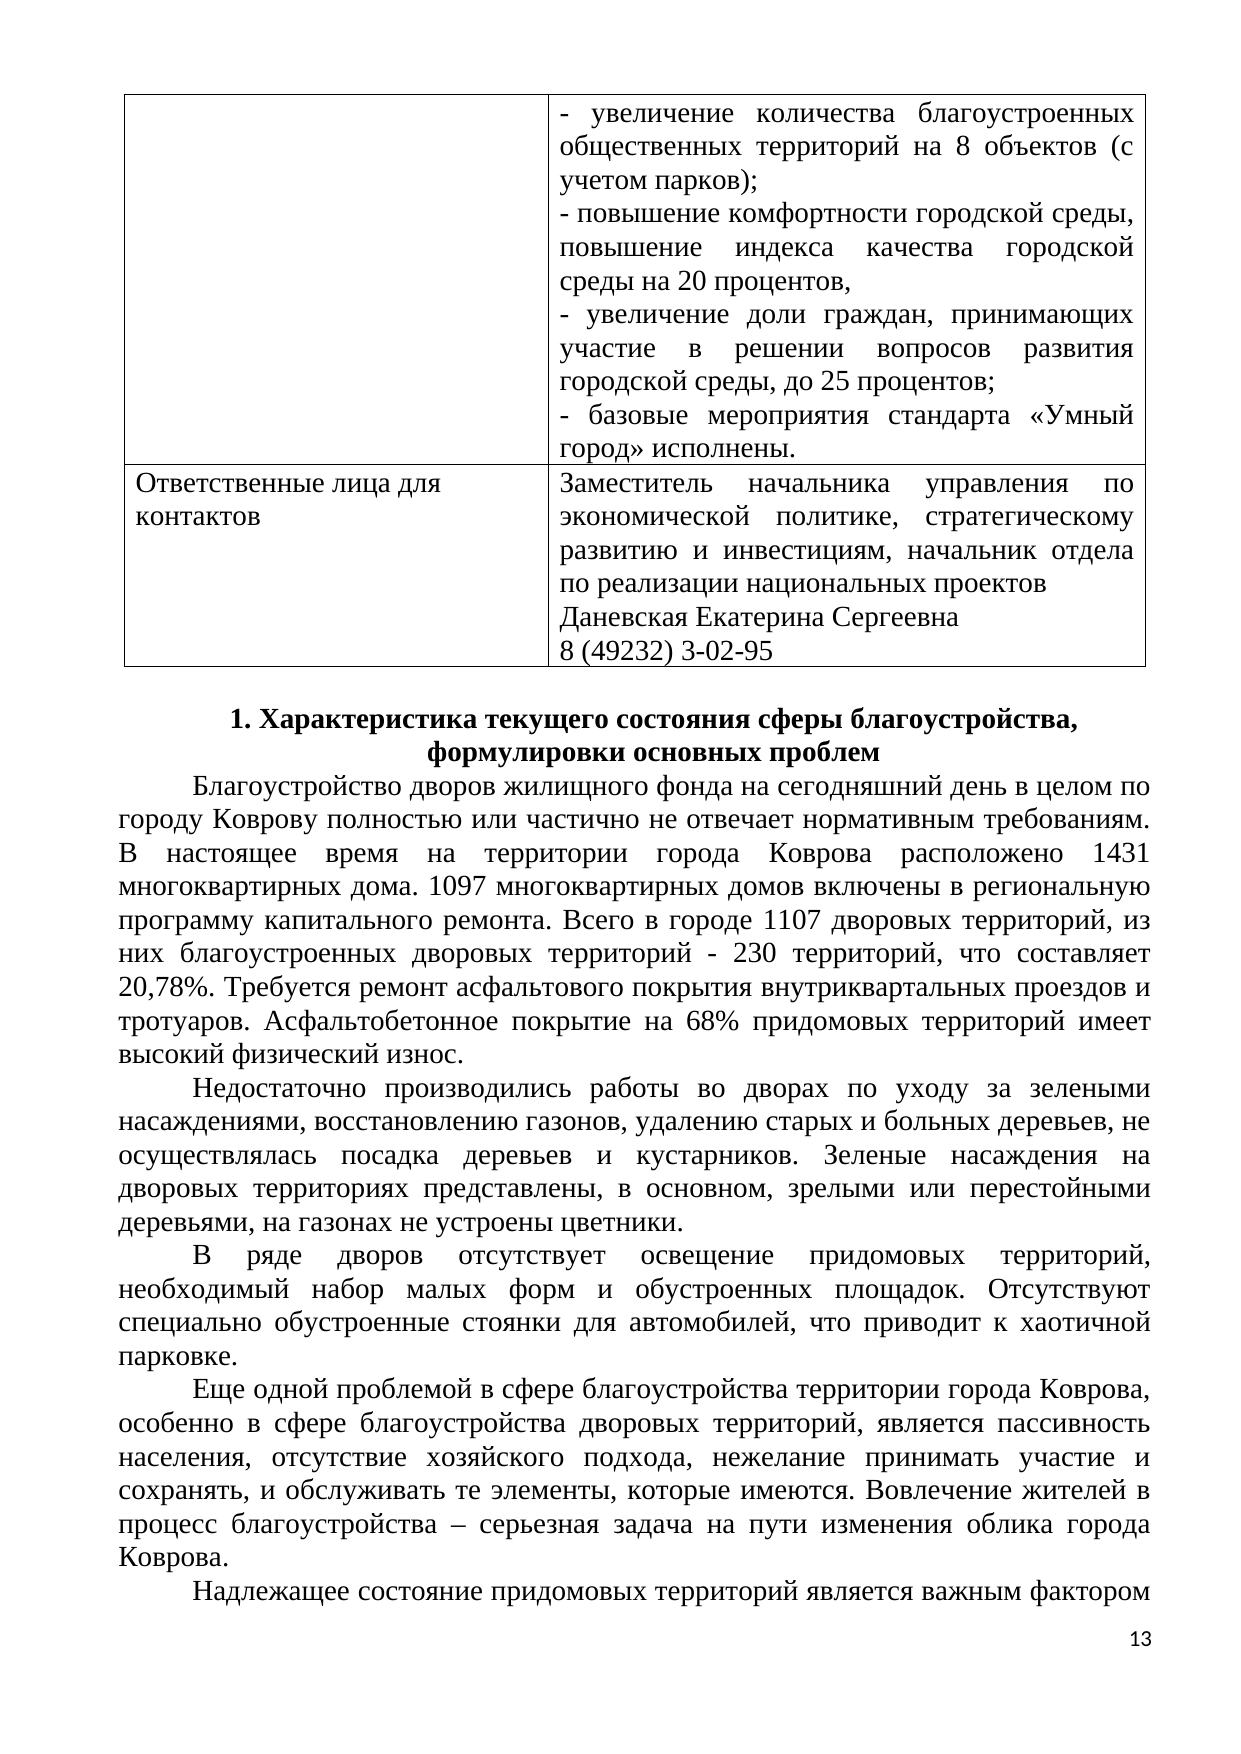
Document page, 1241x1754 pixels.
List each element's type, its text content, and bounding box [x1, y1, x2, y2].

text Благоустройство дворов жилищного фонда на сегодняшний день в целом по городу Коврову полностью или частично не отвечает нормативным требованиям. В настоящее время на территории города Коврова расположено 1431 многоквартирных дома. 1097 многоквартирных домов включены в региональную программу капитального ремонта. Всего в городе 1107 дворовых территорий, из них благоустроенных дворовых территорий - 230 территорий, что составляет 20,78%. Требуется ремонт асфальтового покрытия внутриквартальных проездов и тротуаров. Асфальтобетонное покрытие на 68% придомовых территорий имеет высокий физический износ. [118, 768, 1152, 1070]
table_cell Заместитель начальника управления по экономической политике, стратегическому развитию и инвестициям, начальник отдела по реализации национальных проектов Даневская Екатерина Сергеевна 8 (49232) 3-02-95 [549, 465, 1145, 666]
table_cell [549, 95, 1145, 464]
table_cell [125, 95, 548, 464]
table_cell Ответственные лица для контактов [125, 465, 548, 666]
text 1. Характеристика текущего состояния сферы благоустройства, формулировки основных проблем [156, 701, 1152, 768]
text Недостаточно производились работы во дворах по уходу за зелеными насаждениями, восстановлению газонов, удалению старых и больных деревьев, не осуществлялась посадка деревьев и кустарников. Зеленые насаждения на дворовых территориях представлены, в основном, зрелыми или перестойными деревьями, на газонах не устроены цветники. [118, 1070, 1152, 1237]
text В ряде дворов отсутствует освещение придомовых территорий, необходимый набор малых форм и обустроенных площадок. Отсутствуют специально обустроенные стоянки для автомобилей, что приводит к хаотичной парковке. [118, 1237, 1152, 1372]
text Еще одной проблемой в сфере благоустройства территории города Коврова, особенно в сфере благоустройства дворовых территорий, является пассивность населения, отсутствие хозяйского подхода, нежелание принимать участие и сохранять, и обслуживать те элементы, которые имеются. Вовлечение жителей в процесс благоустройства – серьезная задача на пути изменения облика города Коврова. [118, 1372, 1152, 1573]
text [118, 1573, 1152, 1606]
